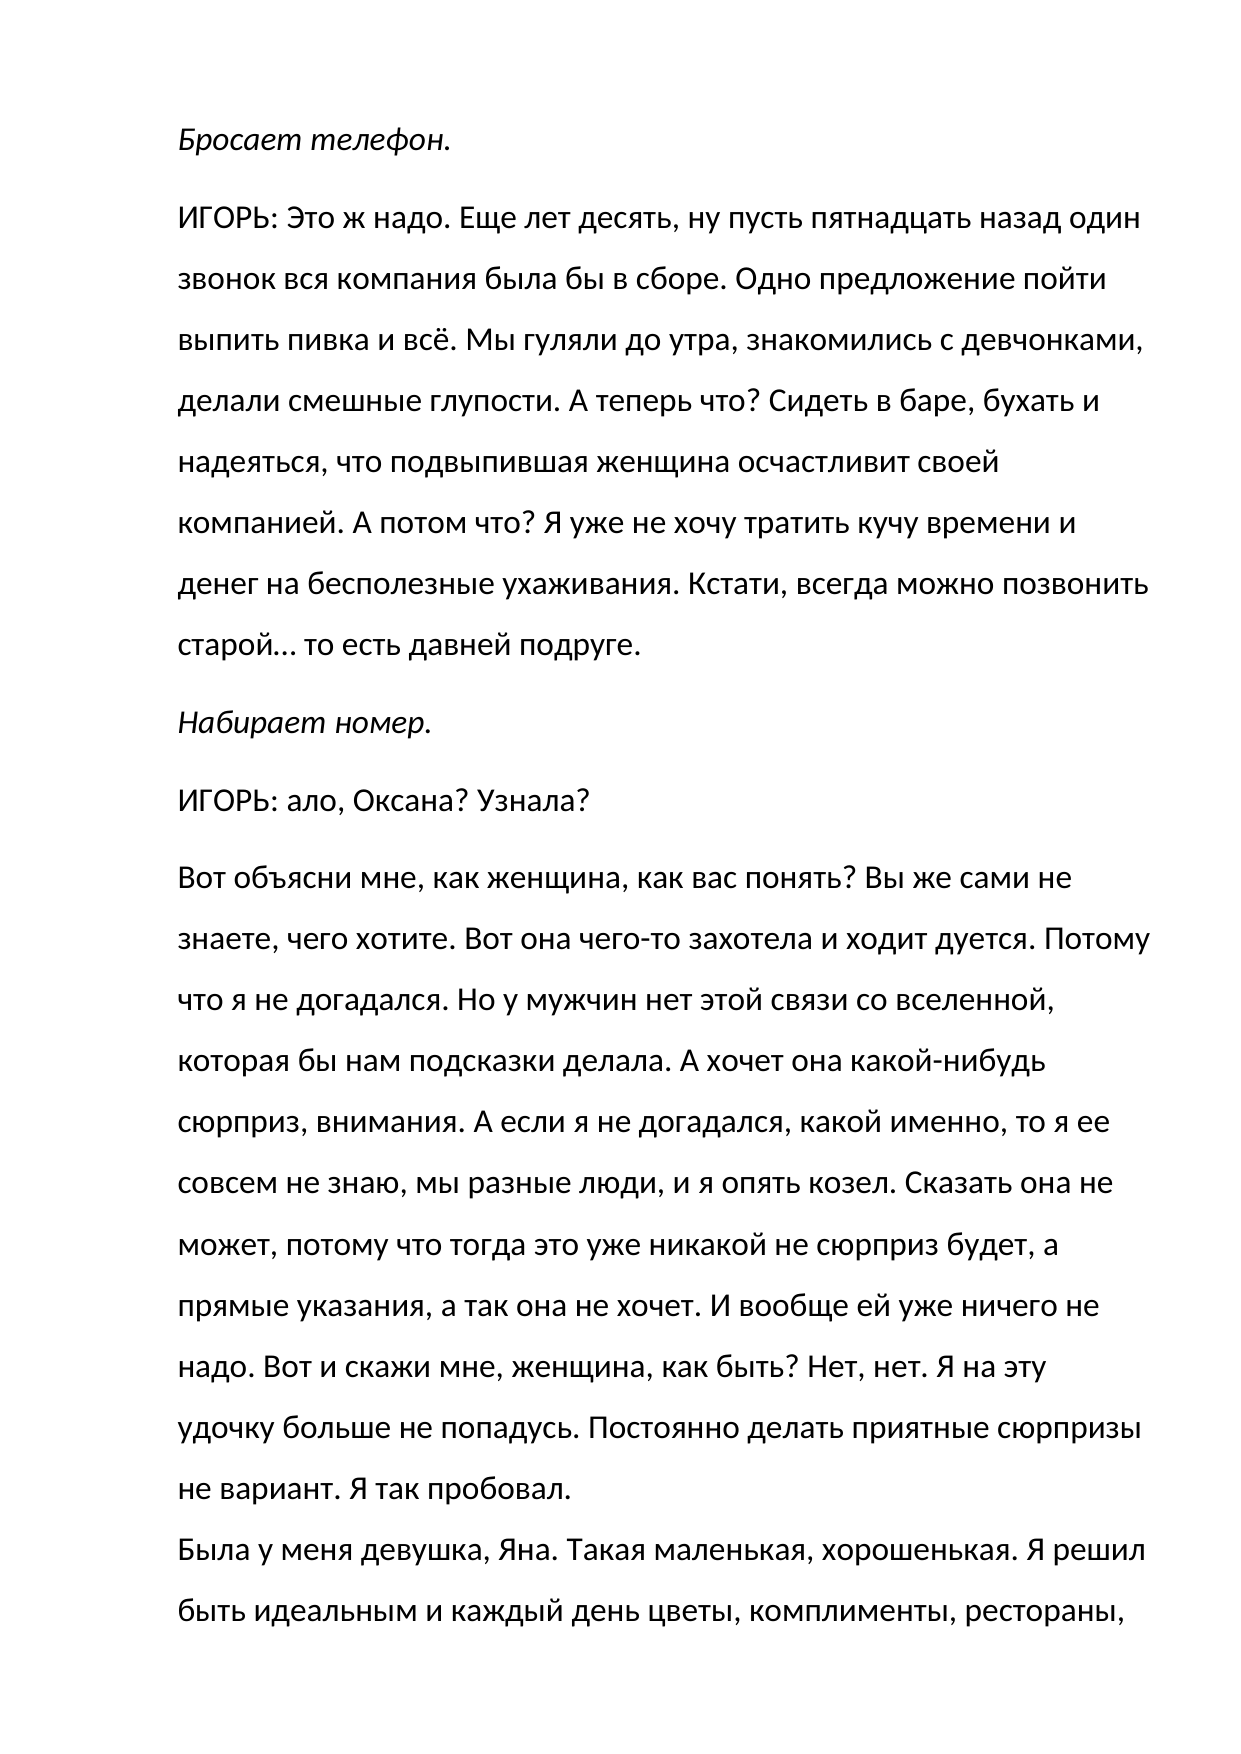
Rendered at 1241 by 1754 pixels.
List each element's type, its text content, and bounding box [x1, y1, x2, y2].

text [177, 856, 1152, 1629]
text ИГОРЬ: ало, Оксана? Узнала? [177, 778, 1152, 819]
text ИГОРЬ: Это ж надо. Еще лет десять, ну пусть пятнадцать назад один звонок вся компания была бы в сборе. Одно предложение пойти выпить пивка и всё. Мы гуляли до утра, знакомились с девчонками, делали смешные глупости. А теперь что? Сидеть в баре, бухать и надеяться, что подвыпившая женщина осчастливит своей компанией. А потом что? Я уже не хочу тратить кучу времени и денег на бесполезные ухаживания. Кстати, всегда можно позвонить старой… то есть давней подруге. [177, 196, 1152, 664]
text Бросает телефон. [177, 118, 1152, 159]
text Набирает номер. [177, 701, 1152, 742]
